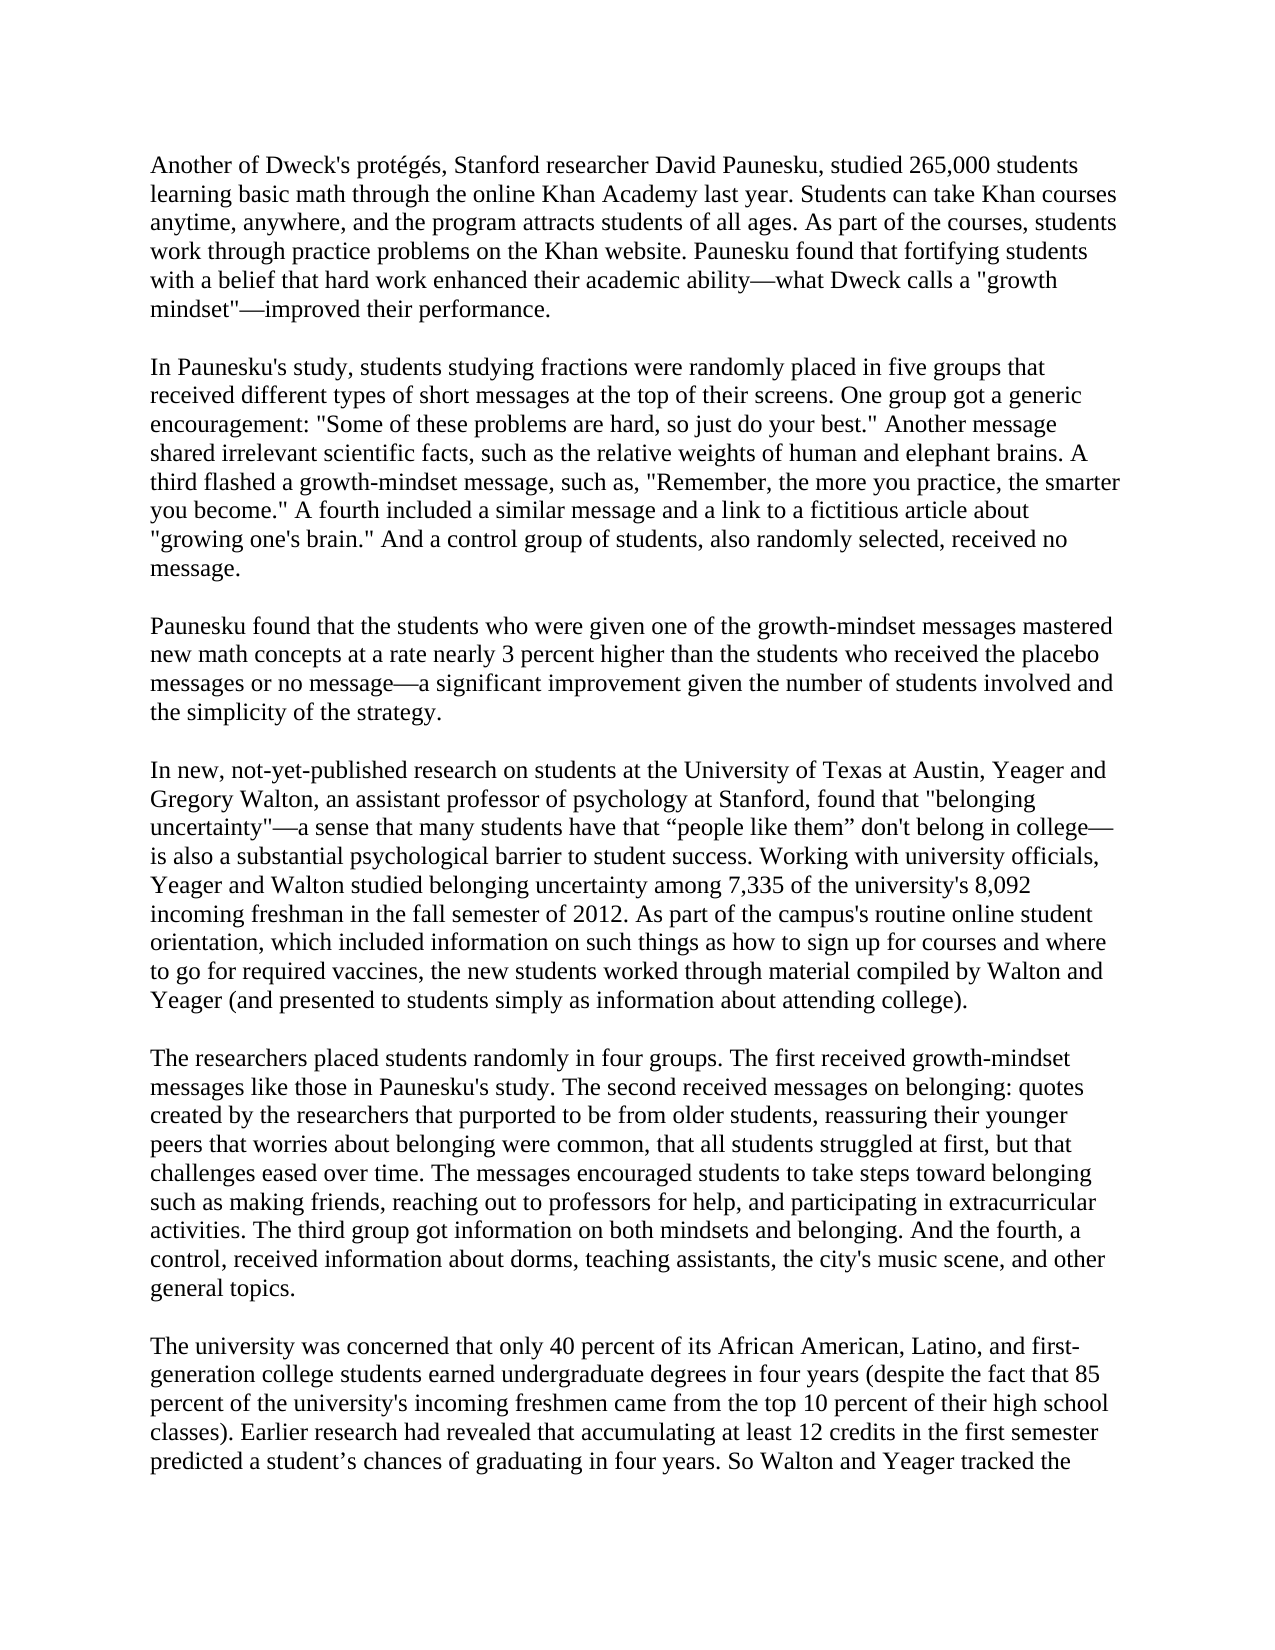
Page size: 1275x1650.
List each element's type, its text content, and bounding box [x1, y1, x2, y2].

text In Paunesku's study, students studying fractions were randomly placed in five groups that received different types of short messages at the top of their screens. One group got a generic encouragement: "Some of these problems are hard, so just do your best." Another message shared irrelevant scientific facts, such as the relative weights of human and elephant brains. A third flashed a growth-mindset message, such as, "Remember, the more you practice, the smarter you become." A fourth included a similar message and a link to a fictitious article about "growing one's brain." And a control group of students, also randomly selected, received no message. [150, 352, 1125, 582]
text In new, not-yet-published research on students at the University of Texas at Austin, Yeager and Gregory Walton, an assistant professor of psychology at Stanford, found that "belonging uncertainty"—a sense that many students have that “people like them” don't belong in college—is also a substantial psychological barrier to student success. Working with university officials, Yeager and Walton studied belonging uncertainty among 7,335 of the university's 8,092 incoming freshman in the fall semester of 2012. As part of the campus's routine online student orientation, which included information on such things as how to sign up for courses and where to go for required vaccines, the new students worked through material compiled by Walton and Yeager (and presented to students simply as information about attending college). [150, 755, 1125, 1014]
text The researchers placed students randomly in four groups. The first received growth-mindset messages like those in Paunesku's study. The second received messages on belonging: quotes created by the researchers that purported to be from older students, reassuring their younger peers that worries about belonging were common, that all students struggled at first, but that challenges eased over time. The messages encouraged students to take steps toward belonging such as making friends, reaching out to professors for help, and participating in extracurricular activities. The third group got information on both mindsets and belonging. And the fourth, a control, received information about dorms, teaching assistants, the city's music scene, and other general topics. [150, 1043, 1125, 1302]
text Paunesku found that the students who were given one of the growth-mindset messages mastered new math concepts at a rate nearly 3 percent higher than the students who received the placebo messages or no message—a significant improvement given the number of students involved and the simplicity of the strategy. [150, 611, 1125, 726]
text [150, 1331, 1125, 1474]
text Another of Dweck's protégés, Stanford researcher David Paunesku, studied 265,000 students learning basic math through the online Khan Academy last year. Students can take Khan courses anytime, anywhere, and the program attracts students of all ages. As part of the courses, students work through practice problems on the Khan website. Paunesku found that fortifying students with a belief that hard work enhanced their academic ability—what Dweck calls a "growth mindset"—improved their performance. [150, 150, 1125, 322]
